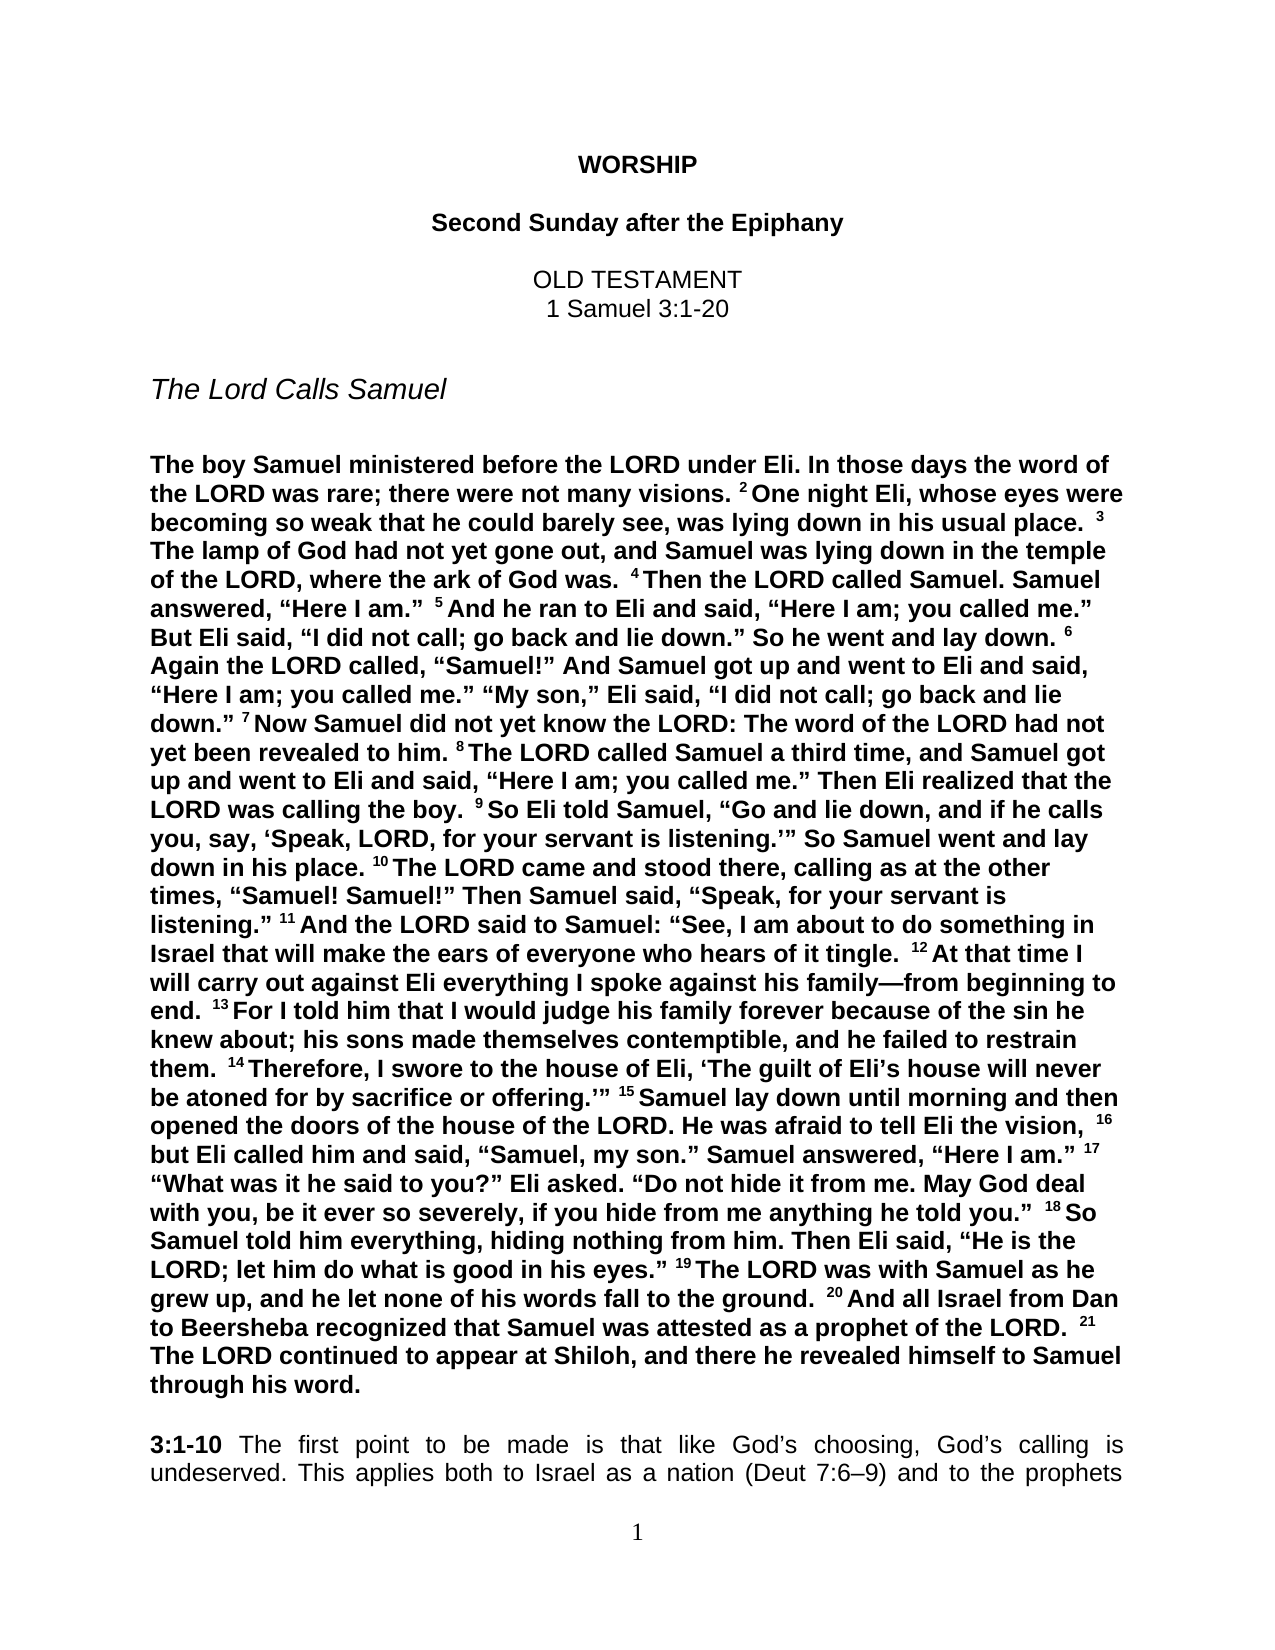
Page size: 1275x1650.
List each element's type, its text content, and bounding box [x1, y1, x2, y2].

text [150, 1429, 1125, 1487]
text 1 Samuel 3:1-20 [150, 294, 1125, 322]
text The Lord Calls Samuel [150, 372, 1125, 406]
text Second Sunday after the Epiphany [150, 207, 1125, 236]
text WORSHIP [150, 150, 1125, 179]
text The boy Samuel ministered before the LORD under Eli. In those days the word of the LORD was rare; there were not many visions. 2 One night Eli, whose eyes were becoming so weak that he could barely see, was lying down in his usual place. 3 The lamp of God had not yet gone out, and Samuel was lying down in the temple of the LORD, where the ark of God was. 4 Then the LORD called Samuel. Samuel answered, “Here I am.” 5 And he ran to Eli and said, “Here I am; you called me.” But Eli said, “I did not call; go back and lie down.” So he went and lay down. 6 Again the LORD called, “Samuel!” And Samuel got up and went to Eli and said, “Here I am; you called me.” “My son,” Eli said, “I did not call; go back and lie down.” 7 Now Samuel did not yet know the LORD: The word of the LORD had not yet been revealed to him. 8 The LORD called Samuel a third time, and Samuel got up and went to Eli and said, “Here I am; you called me.” Then Eli realized that the LORD was calling the boy. 9 So Eli told Samuel, “Go and lie down, and if he calls you, say, ‘Speak, LORD, for your servant is listening.’” So Samuel went and lay down in his place. 10 The LORD came and stood there, calling as at the other times, “Samuel! Samuel!” Then Samuel said, “Speak, for your servant is listening.” 11 And the LORD said to Samuel: “See, I am about to do something in Israel that will make the ears of everyone who hears of it tingle. 12 At that time I will carry out against Eli everything I spoke against his family—from beginning to end. 13 For I told him that I would judge his family forever because of the sin he knew about; his sons made themselves contemptible, and he failed to restrain them. 14 Therefore, I swore to the house of Eli, ‘The guilt of Eli’s house will never be atoned for by sacrifice or offering.’” 15 Samuel lay down until morning and then opened the doors of the house of the LORD. He was afraid to tell Eli the vision, 16 but Eli called him and said, “Samuel, my son.” Samuel answered, “Here I am.” 17 “What was it he said to you?” Eli asked. “Do not hide it from me. May God deal with you, be it ever so severely, if you hide from me anything he told you.” 18 So Samuel told him everything, hiding nothing from him. Then Eli said, “He is the LORD; let him do what is good in his eyes.” 19 The LORD was with Samuel as he grew up, and he let none of his words fall to the ground. 20 And all Israel from Dan to Beersheba recognized that Samuel was attested as a prophet of the LORD. 21 The LORD continued to appear at Shiloh, and there he revealed himself to Samuel through his word. [150, 450, 1125, 1399]
text OLD TESTAMENT [150, 265, 1125, 294]
